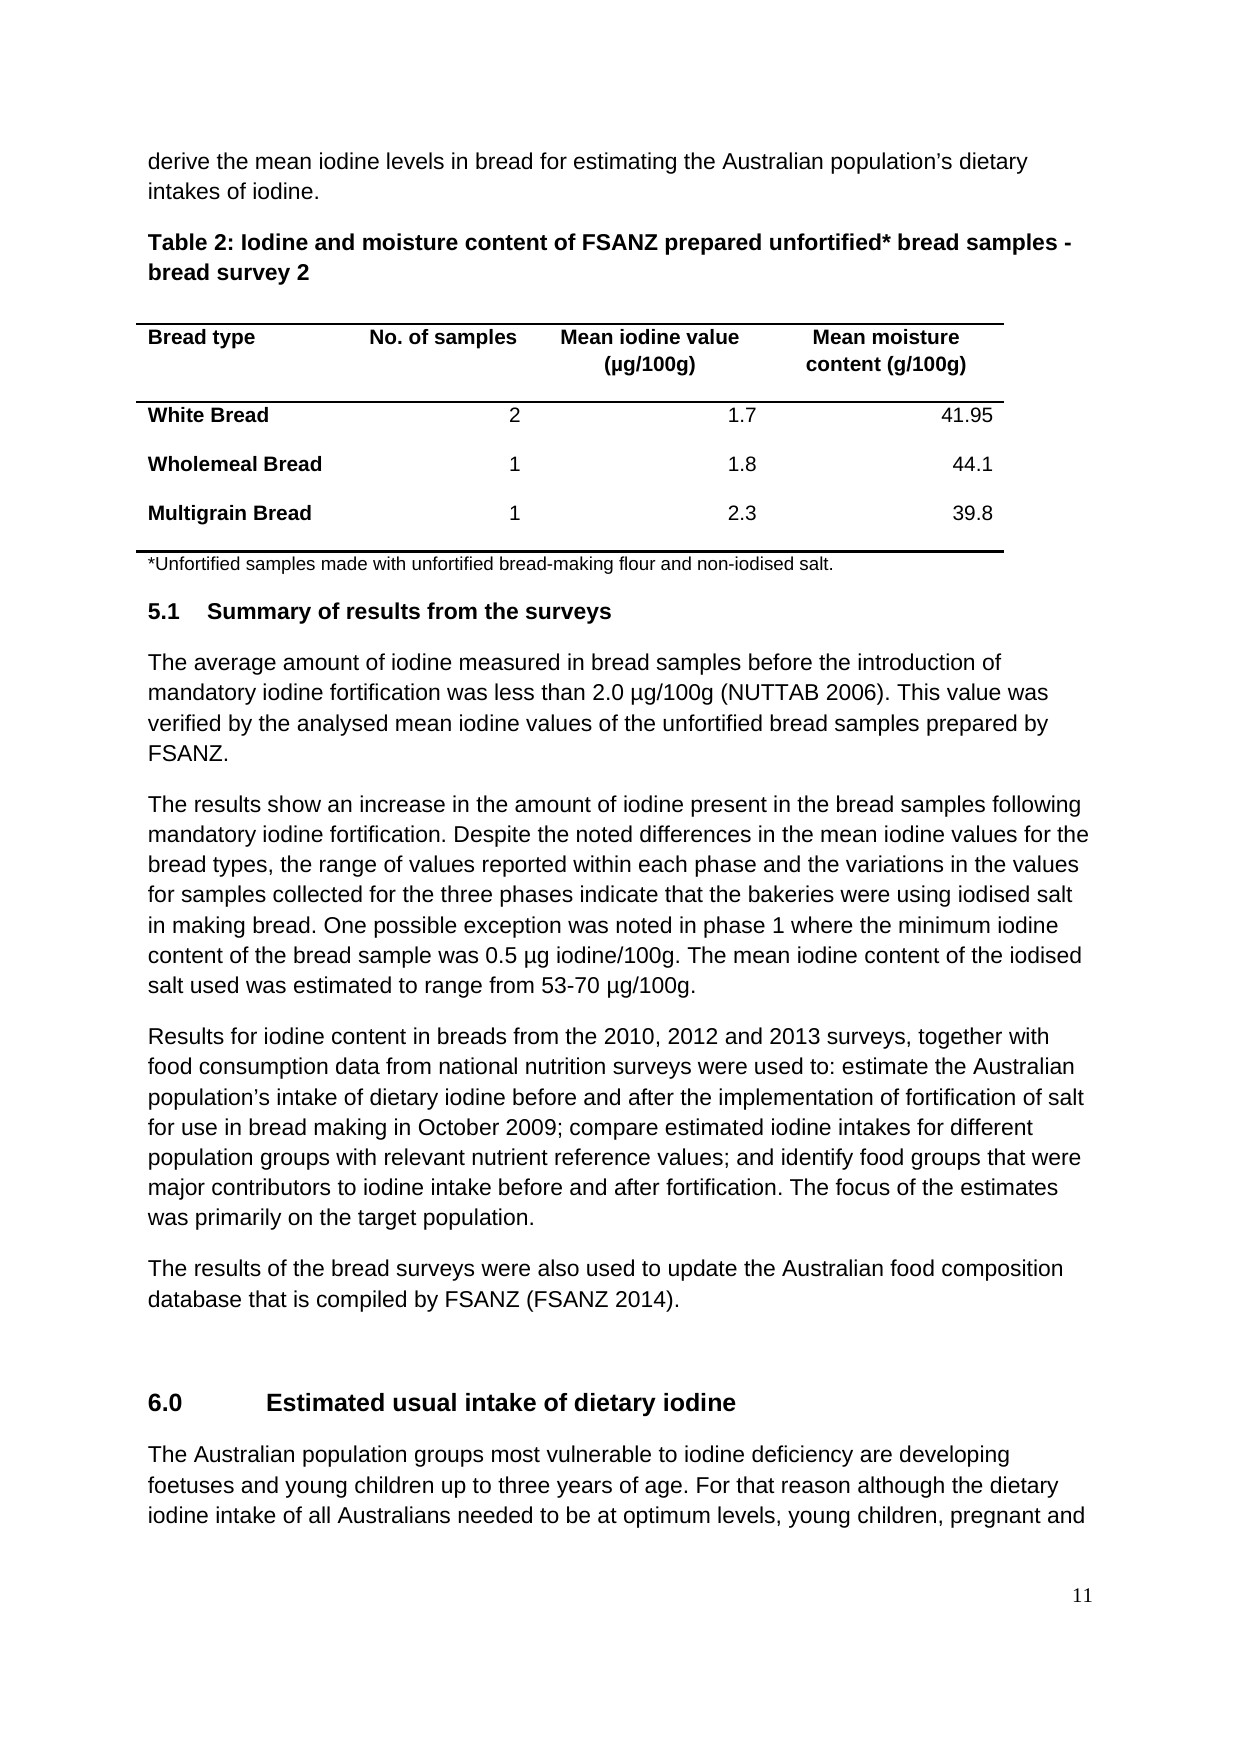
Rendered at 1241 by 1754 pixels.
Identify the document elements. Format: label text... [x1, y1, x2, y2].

table_header Mean moisture content (g/100g) [768, 325, 1004, 401]
table_cell 1.8 [532, 452, 768, 501]
subtitle 6.0 Estimated usual intake of dietary iodine [148, 1388, 1092, 1416]
table_cell 2.3 [532, 501, 768, 550]
table_cell White Bread [136, 403, 354, 452]
table_cell 2 [355, 403, 532, 452]
table_cell 41.95 [768, 403, 1004, 452]
table_cell Wholemeal Bread [136, 452, 354, 501]
text The results of the bread surveys were also used to update the Australian food composition database that is compiled by FSANZ (FSANZ 2014). [148, 1255, 1092, 1312]
table_header Bread type [136, 325, 354, 401]
text The average amount of iodine measured in bread samples before the introduction of mandatory iodine fortification was less than 2.0 µg/100g (NUTTAB 2006). This value was verified by the analysed mean iodine values of the unfortified bread samples prepared by FSANZ. [148, 649, 1092, 766]
subtitle 5.1 Summary of results from the surveys [148, 598, 1092, 624]
text Results for iodine content in breads from the 2010, 2012 and 2013 surveys, together with food consumption data from national nutrition surveys were used to: estimate the Australian population’s intake of dietary iodine before and after the implementation of fortification of salt for use in bread making in October 2009; compare estimated iodine intakes for different population groups with relevant nutrient reference values; and identify food groups that were major contributors to iodine intake before and after fortification. The focus of the estimates was primarily on the target population. [148, 1023, 1092, 1231]
table_cell 1 [355, 452, 532, 501]
table_header Mean iodine value (µg/100g) [532, 325, 768, 401]
table_cell Multigrain Bread [136, 501, 354, 550]
table_cell 1 [355, 501, 532, 550]
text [148, 148, 1092, 204]
table_cell 1.7 [532, 403, 768, 452]
text Table 2: Iodine and moisture content of FSANZ prepared unfortified* bread samples - bread survey 2 [148, 229, 1092, 286]
text The results show an increase in the amount of iodine present in the bread samples following mandatory iodine fortification. Despite the noted differences in the mean iodine values for the bread types, the range of values reported within each phase and the variations in the values for samples collected for the three phases indicate that the bakeries were using iodised salt in making bread. One possible exception was noted in phase 1 where the minimum iodine content of the bread sample was 0.5 µg iodine/100g. The mean iodine content of the iodised salt used was estimated to range from 53-70 µg/100g. [148, 791, 1092, 998]
table_cell 39.8 [768, 501, 1004, 550]
table_cell 44.1 [768, 452, 1004, 501]
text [148, 1441, 1092, 1528]
text *Unfortified samples made with unfortified bread-making flour and non-iodised salt. [148, 552, 1092, 574]
table_header No. of samples [355, 325, 532, 401]
